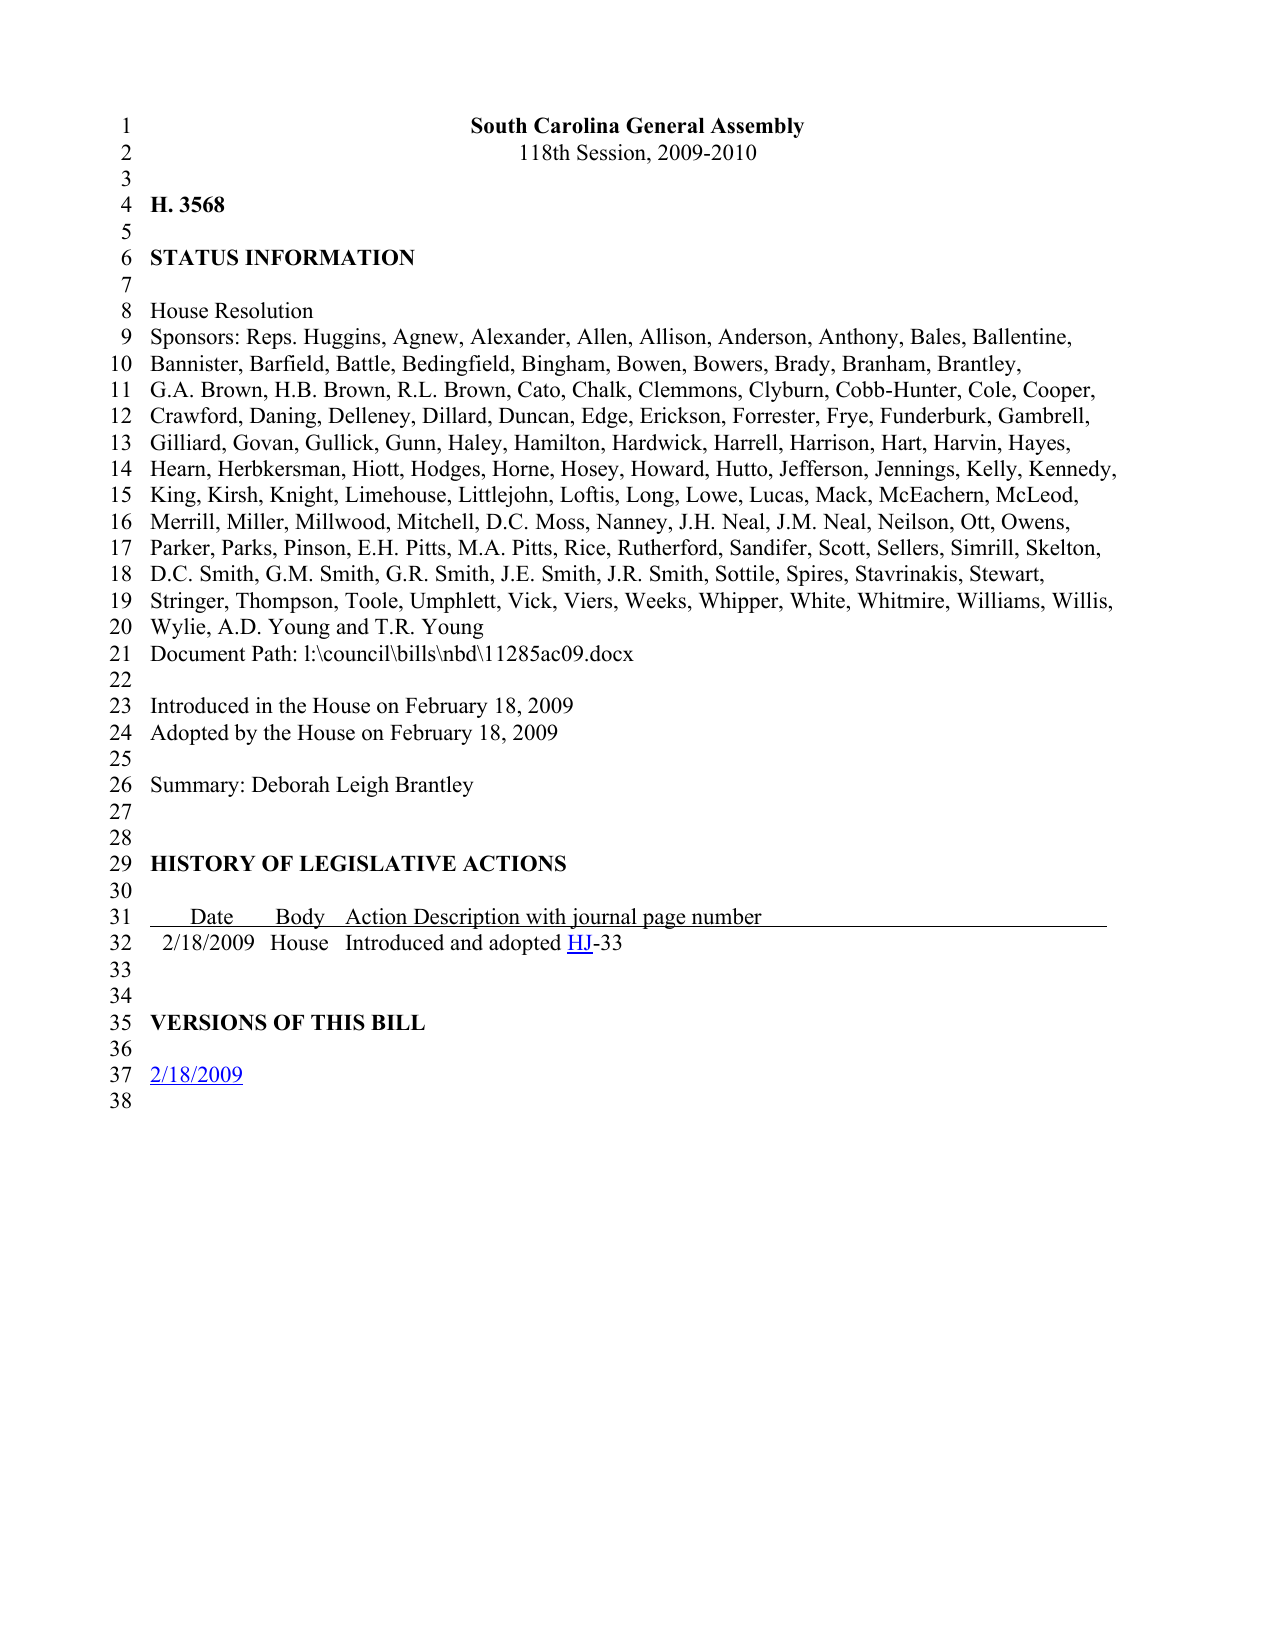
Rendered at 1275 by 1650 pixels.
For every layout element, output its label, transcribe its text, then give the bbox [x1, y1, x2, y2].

text Adopted by the House on February 18, 2009 [150, 719, 1125, 745]
text Sponsors: Reps. Huggins, Agnew, Alexander, Allen, Allison, Anderson, Anthony, Bales, Ballentine, Bannister, Barfield, Battle, Bedingfield, Bingham, Bowen, Bowers, Brady, Branham, Brantley, G.A. Brown, H.B. Brown, R.L. Brown, Cato, Chalk, Clemmons, Clyburn, Cobb-Hunter, Cole, Cooper, Crawford, Daning, Delleney, Dillard, Duncan, Edge, Erickson, Forrester, Frye, Funderburk, Gambrell, Gilliard, Govan, Gullick, Gunn, Haley, Hamilton, Hardwick, Harrell, Harrison, Hart, Harvin, Hayes, Hearn, Herbkersman, Hiott, Hodges, Horne, Hosey, Howard, Hutto, Jefferson, Jennings, Kelly, Kennedy, King, Kirsh, Knight, Limehouse, Littlejohn, Loftis, Long, Lowe, Lucas, Mack, McEachern, McLeod, Merrill, Miller, Millwood, Mitchell, D.C. Moss, Nanney, J.H. Neal, J.M. Neal, Neilson, Ott, Owens, Parker, Parks, Pinson, E.H. Pitts, M.A. Pitts, Rice, Rutherford, Sandifer, Scott, Sellers, Simrill, Skelton, D.C. Smith, G.M. Smith, G.R. Smith, J.E. Smith, J.R. Smith, Sottile, Spires, Stavrinakis, Stewart, Stringer, Thompson, Toole, Umphlett, Vick, Viers, Weeks, Whipper, White, Whitmire, Williams, Willis, Wylie, A.D. Young and T.R. Young [150, 323, 1125, 639]
text HISTORY OF LEGISLATIVE ACTIONS [150, 850, 1125, 877]
text Document Path: l:\council\bills\nbd\11285ac09.docx [150, 639, 1125, 666]
text Summary: Deborah Leigh Brantley [150, 771, 1125, 798]
text Date Body Action Description with journal page number [150, 903, 1125, 929]
text STATUS INFORMATION [150, 244, 1125, 271]
text VERSIONS OF THIS BILL [150, 1008, 1125, 1035]
text Introduced in the House on February 18, 2009 [150, 692, 1125, 719]
text 118th Session, 2009-2010 [150, 139, 1125, 165]
text 2/18/2009 House Introduced and adopted HJ-33 [150, 929, 1125, 956]
text House Resolution [150, 297, 1125, 323]
text South Carolina General Assembly [150, 112, 1125, 139]
text 2/18/2009 [150, 1061, 1125, 1088]
text H. 3568 [150, 192, 1125, 218]
